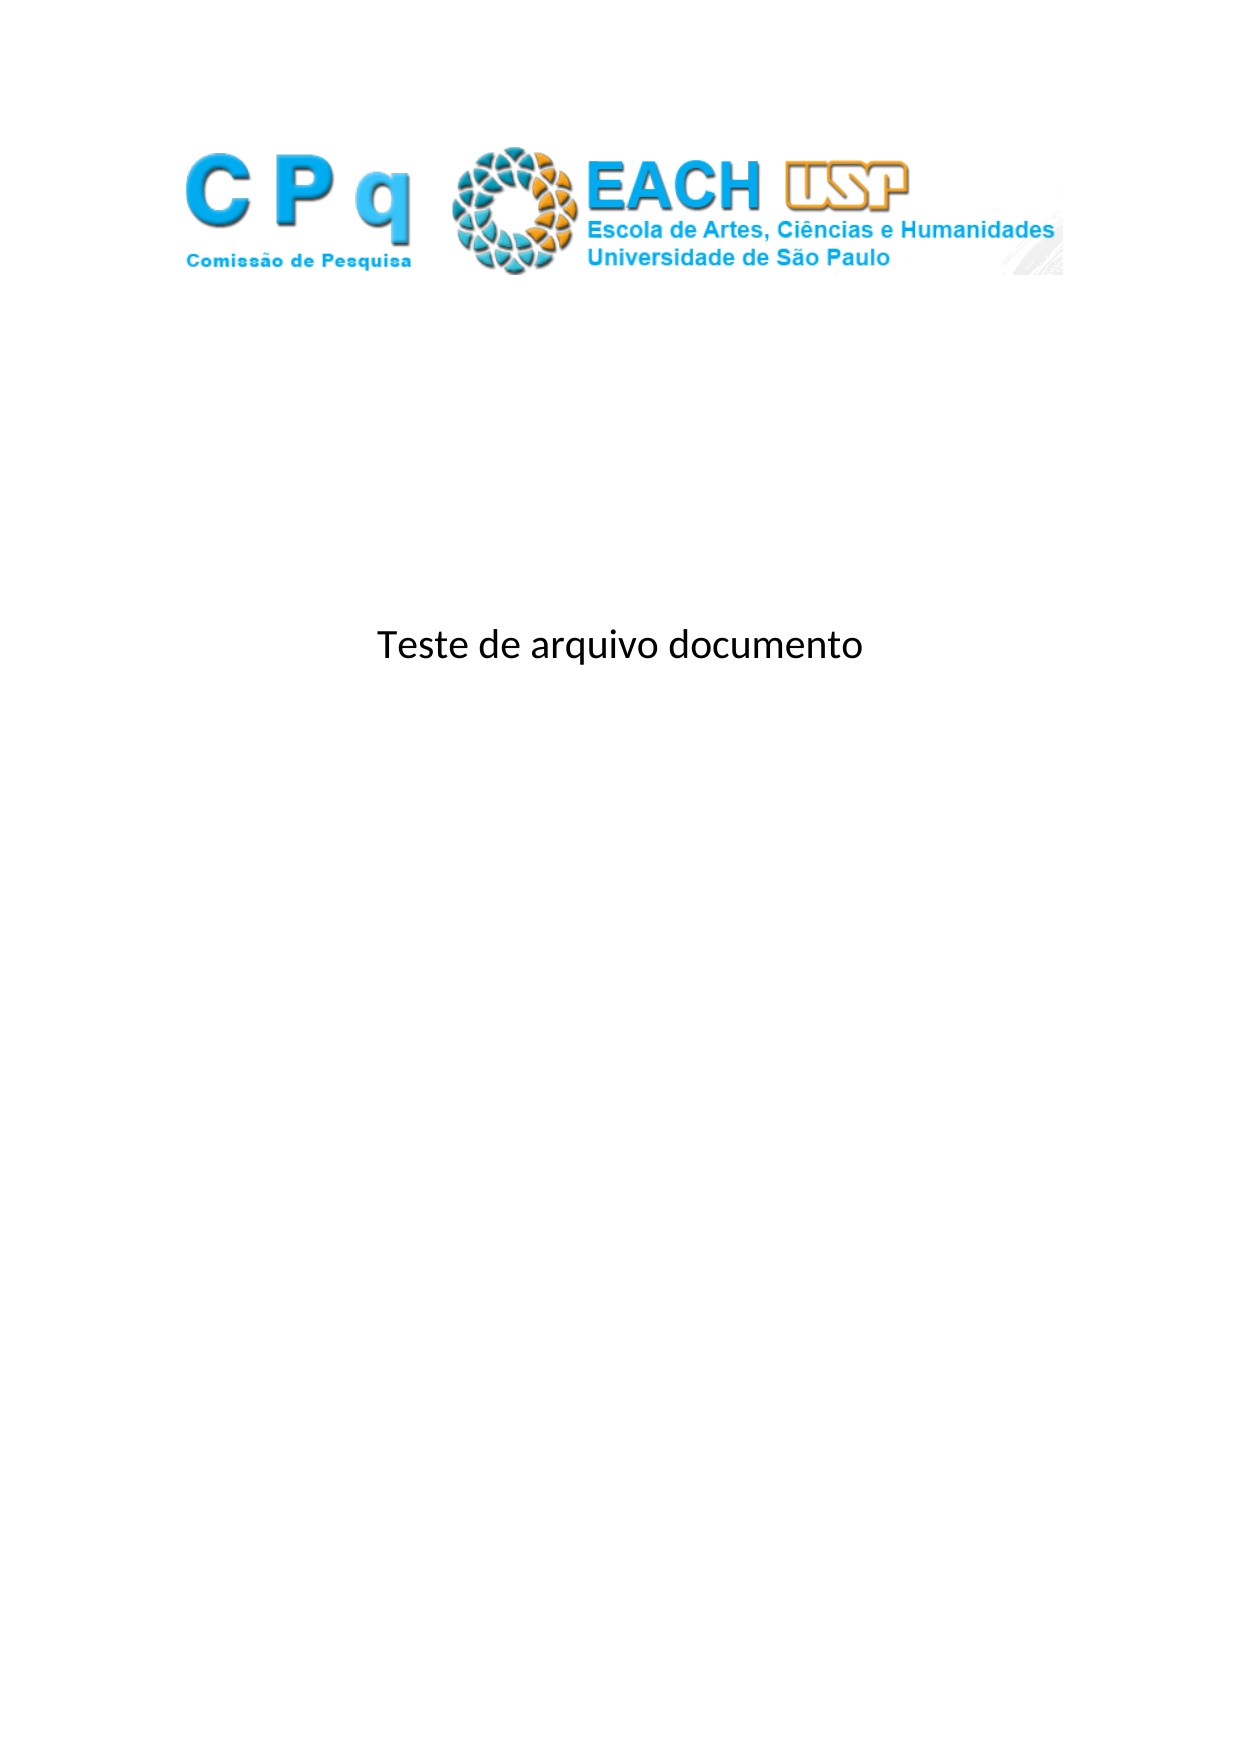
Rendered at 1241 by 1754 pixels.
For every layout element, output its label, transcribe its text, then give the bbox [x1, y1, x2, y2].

text Teste de arquivo documento [177, 618, 1063, 669]
picture [177, 147, 1063, 275]
